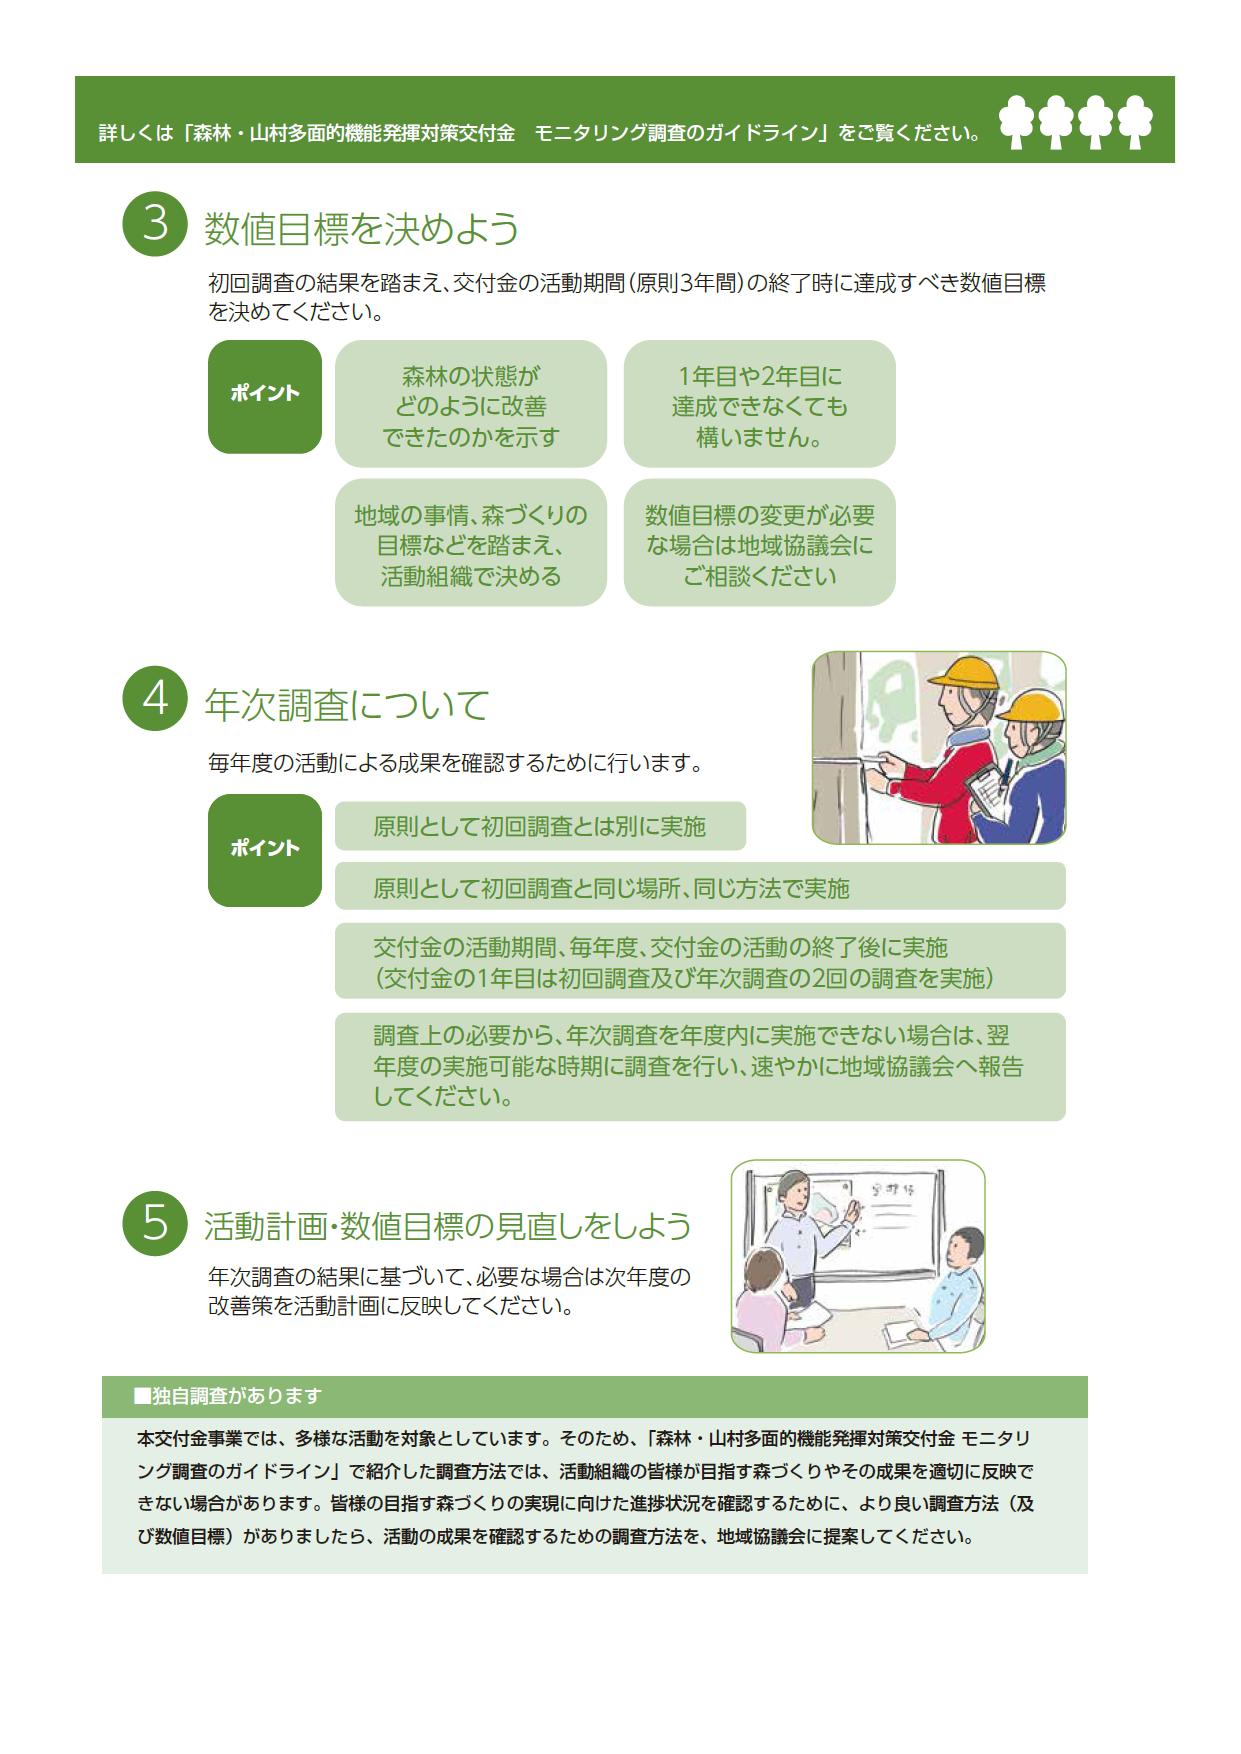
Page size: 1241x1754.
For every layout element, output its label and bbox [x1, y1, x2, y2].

picture [75, 76, 1175, 1650]
